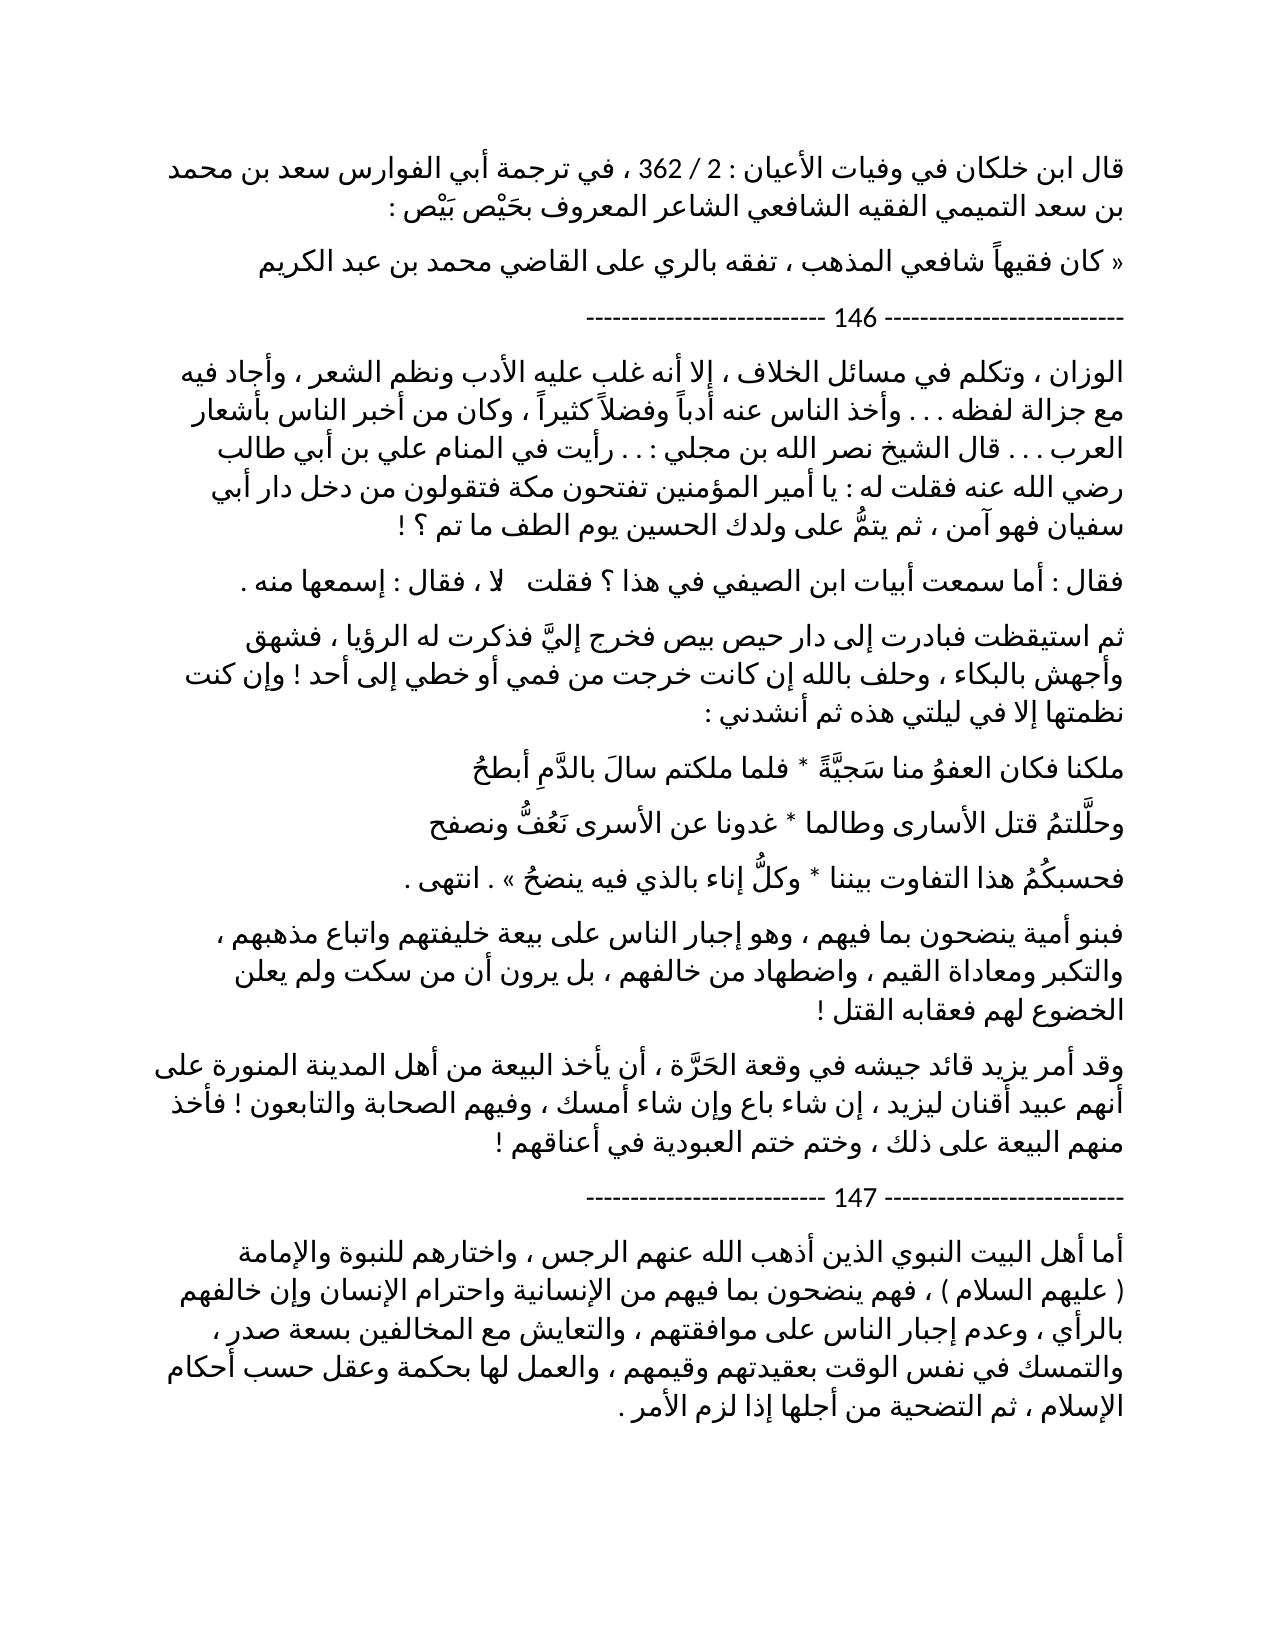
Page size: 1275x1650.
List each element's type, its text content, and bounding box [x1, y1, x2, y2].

text الوزان ، وتكلم في مسائل الخلاف ، إلا أنه غلب عليه الأدب ونظم الشعر ، وأجاد فيه مع جزالة لفظه . . . وأخذ الناس عنه أدباً وفضلاً كثيراً ، وكان من أخبر الناس بأشعار العرب . . . قال الشيخ نصر الله بن مجلي : . . رأيت في المنام علي بن أبي طالب رضي الله عنه فقلت له : يا أمير المؤمنين تفتحون مكة فتقولون من دخل دار أبي سفيان فهو آمن ، ثم يتمُّ على ولدك الحسين يوم الطف ما تم ؟ ! [150, 354, 1125, 543]
text أما أهل البيت النبوي الذين أذهب الله عنهم الرجس ، واختارهم للنبوة والإمامة ( عليهم السلام ) ، فهم ينضحون بما فيهم من الإنسانية واحترام الإنسان وإن خالفهم بالرأي ، وعدم إجبار الناس على موافقتهم ، والتعايش مع المخالفين بسعة صدر ، والتمسك في نفس الوقت بعقيدتهم وقيمهم ، والعمل لها بحكمة وعقل حسب أحكام الإسلام ، ثم التضحية من أجلها إذا لزم الأمر . [150, 1234, 1125, 1423]
text وحلَّلتمُ قتل الأسارى وطالما * غدونا عن الأسرى نَعُفُّ ونصفح [150, 805, 1125, 840]
text وقد أمر يزيد قائد جيشه في وقعة الحَرَّة ، أن يأخذ البيعة من أهل المدينة المنورة على أنهم عبيد أقنان ليزيد ، إن شاء باع وإن شاء أمسك ، وفيهم الصحابة والتابعون ! فأخذ منهم البيعة على ذلك ، وختم ختم العبودية في أعناقهم ! [150, 1047, 1125, 1159]
text فحسبكُمُ هذا التفاوت بيننا * وكلُّ إناء بالذي فيه ينضحُ » . انتهى . [150, 860, 1125, 896]
text قال ابن خلكان في وفيات الأعيان : 2 / 362 ، في ترجمة أبي الفوارس سعد بن محمد بن سعد التميمي الفقيه الشافعي الشاعر المعروف بحَيْص بَيْص : [150, 150, 1125, 224]
text ثم استيقظت فبادرت إلى دار حيص بيص فخرج إليَّ فذكرت له الرؤيا ، فشهق وأجهش بالبكاء ، وحلف بالله إن كانت خرجت من فمي أو خطي إلى أحد ! وإن كنت نظمتها إلا في ليلتي هذه ثم أنشدني : [150, 618, 1125, 730]
text ملكنا فكان العفوُ منا سَجيَّةً * فلما ملكتم سالَ بالدَّمِ أبطحُ [150, 750, 1125, 785]
text فقال : أما سمعت أبيات ابن الصيفي في هذا ؟ فقلت : لا ، فقال : إسمعها منه . [150, 563, 1125, 598]
text --------------------------- 146 --------------------------- [150, 299, 1125, 334]
text فبنو أمية ينضحون بما فيهم ، وهو إجبار الناس على بيعة خليفتهم واتباع مذهبهم ، والتكبر ومعاداة القيم ، واضطهاد من خالفهم ، بل يرون أن من سكت ولم يعلن الخضوع لهم فعقابه القتل ! [150, 915, 1125, 1027]
text « كان فقيهاً شافعي المذهب ، تفقه بالري على القاضي محمد بن عبد الكريم [150, 243, 1125, 279]
text --------------------------- 147 --------------------------- [150, 1179, 1125, 1214]
